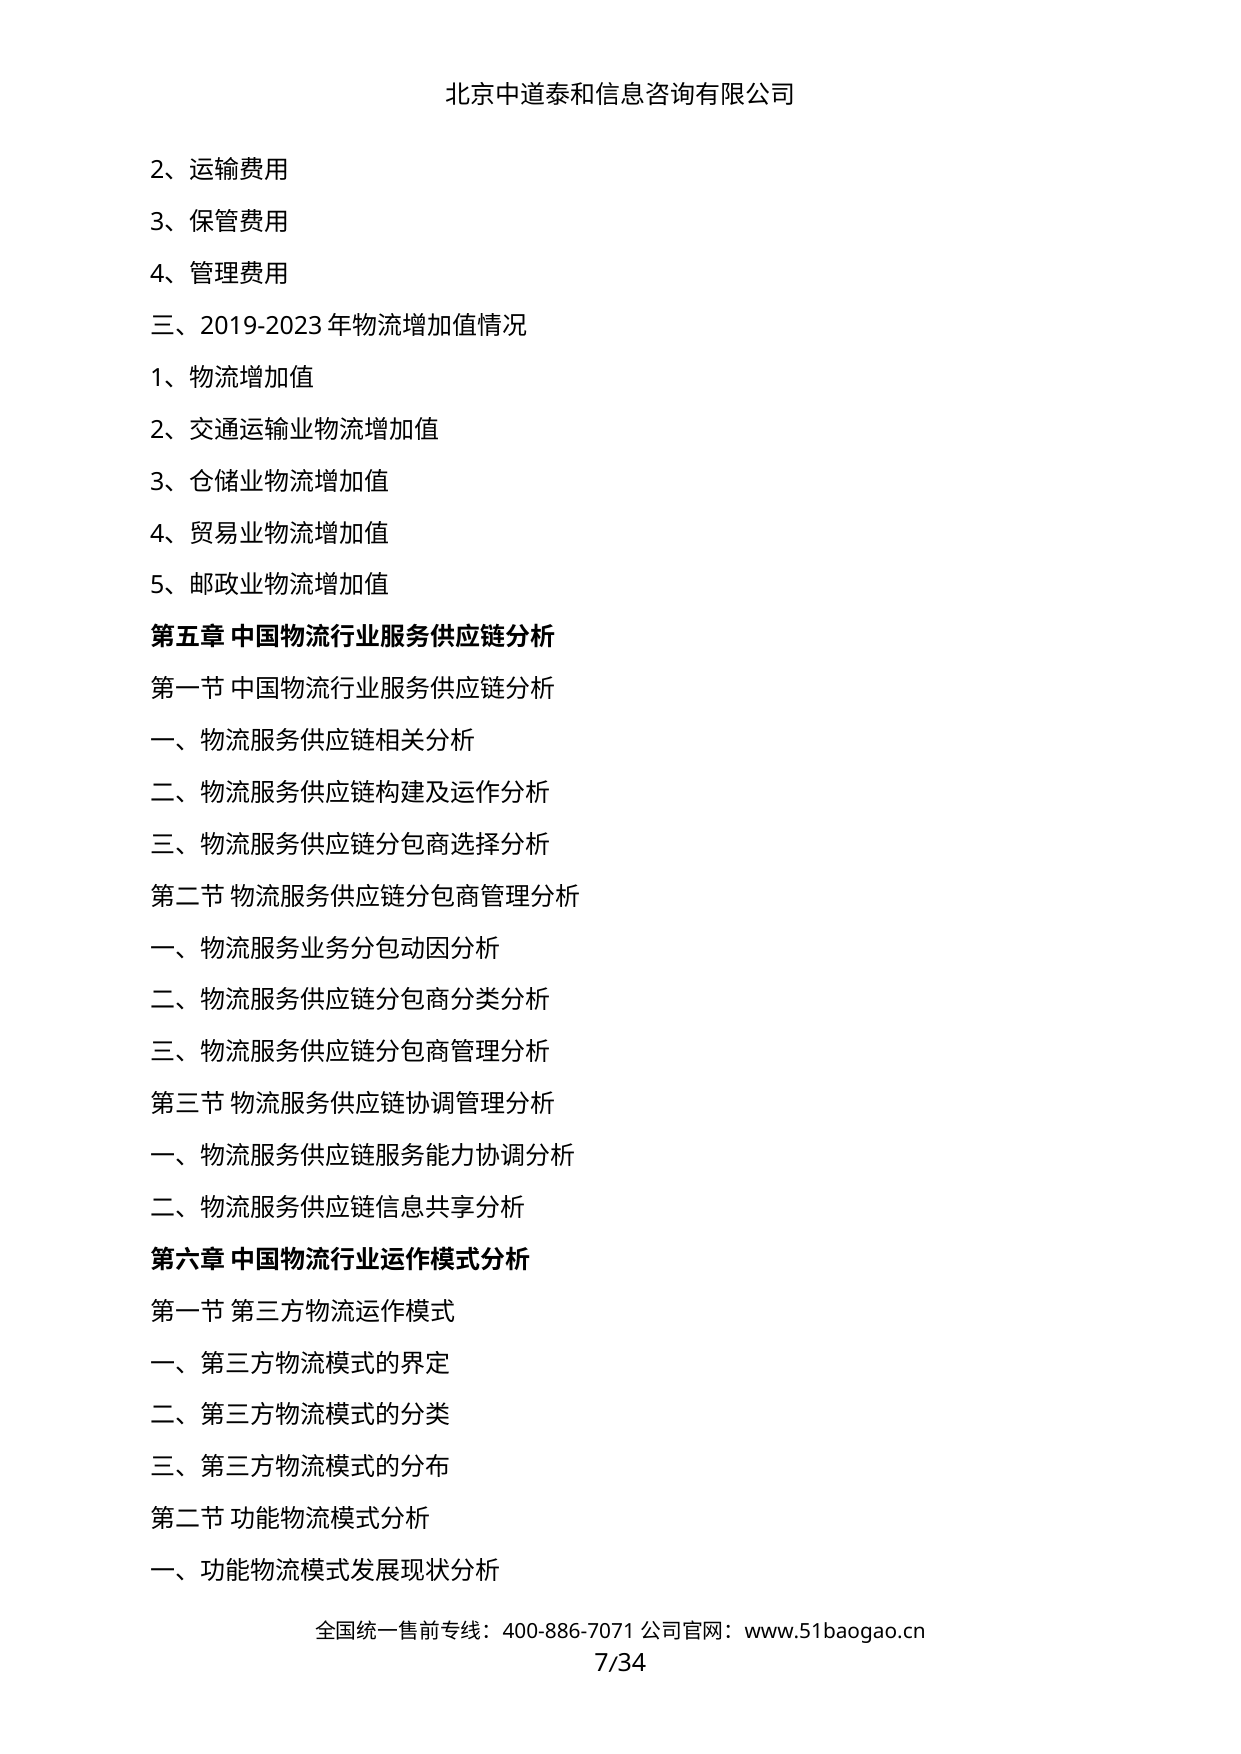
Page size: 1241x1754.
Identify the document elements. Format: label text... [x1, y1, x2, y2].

text 第二节 功能物流模式分析 [150, 1499, 1090, 1535]
text 二、物流服务供应链分包商分类分析 [150, 980, 1090, 1016]
text 第三节 物流服务供应链协调管理分析 [150, 1084, 1090, 1120]
text 一、物流服务供应链相关分析 [150, 721, 1090, 757]
text 2、交通运输业物流增加值 [150, 409, 1090, 446]
text 一、功能物流模式发展现状分析 [150, 1551, 1090, 1587]
text 2、运输费用 [150, 150, 1090, 186]
text 一、物流服务业务分包动因分析 [150, 928, 1090, 964]
text 4、管理费用 [150, 254, 1090, 290]
text 二、第三方物流模式的分类 [150, 1395, 1090, 1431]
text 一、第三方物流模式的界定 [150, 1343, 1090, 1379]
text 二、物流服务供应链构建及运作分析 [150, 772, 1090, 809]
text 二、物流服务供应链信息共享分析 [150, 1187, 1090, 1224]
text 三、物流服务供应链分包商选择分析 [150, 824, 1090, 861]
text 1、物流增加值 [150, 357, 1090, 394]
text 第一节 第三方物流运作模式 [150, 1291, 1090, 1327]
text 三、2019-2023年物流增加值情况 [150, 306, 1090, 342]
text 5、邮政业物流增加值 [150, 565, 1090, 601]
text 3、保管费用 [150, 202, 1090, 238]
text 三、第三方物流模式的分布 [150, 1447, 1090, 1483]
text 第五章 中国物流行业服务供应链分析 [150, 617, 1090, 653]
text 4、贸易业物流增加值 [150, 513, 1090, 549]
text 三、物流服务供应链分包商管理分析 [150, 1032, 1090, 1068]
text 第二节 物流服务供应链分包商管理分析 [150, 876, 1090, 912]
text 第六章 中国物流行业运作模式分析 [150, 1239, 1090, 1276]
text 第一节 中国物流行业服务供应链分析 [150, 669, 1090, 705]
text 一、物流服务供应链服务能力协调分析 [150, 1136, 1090, 1172]
text 3、仓储业物流增加值 [150, 461, 1090, 497]
